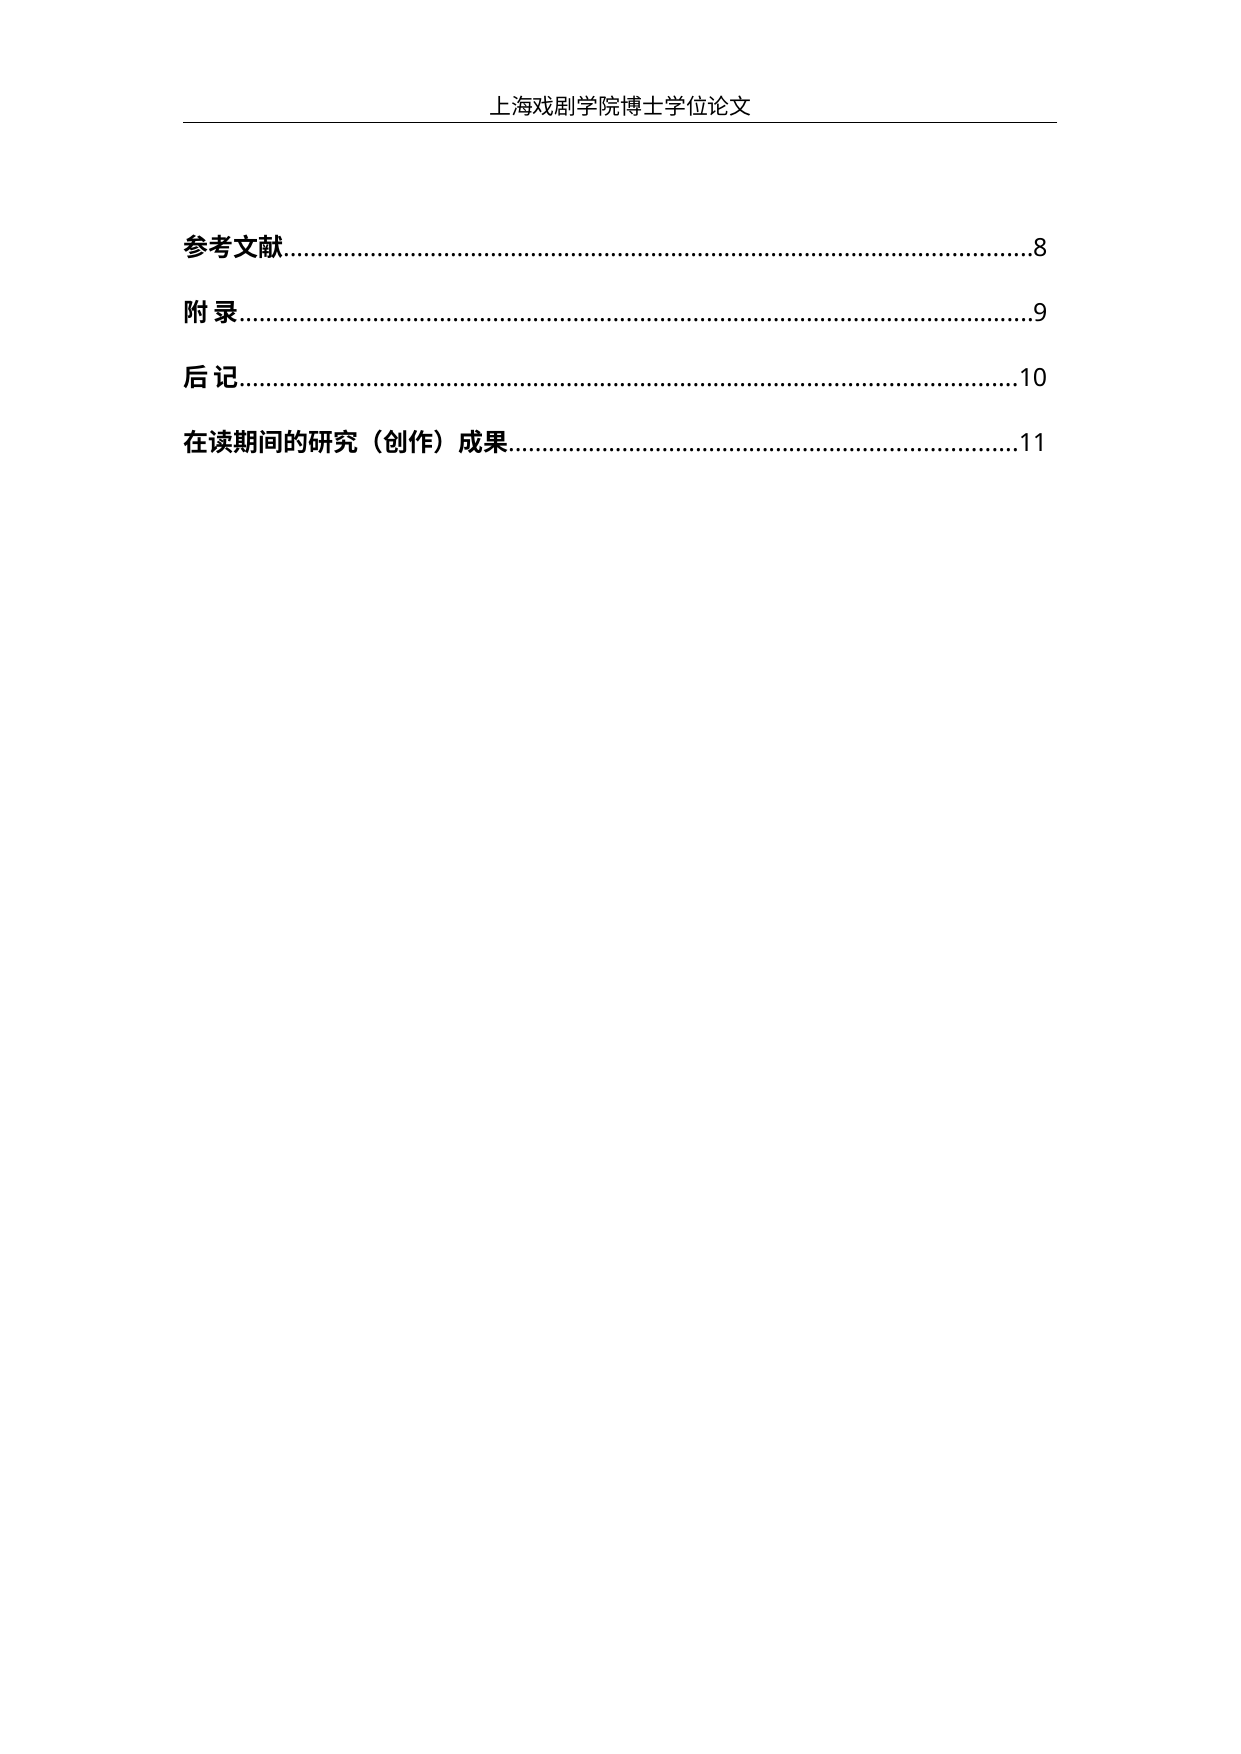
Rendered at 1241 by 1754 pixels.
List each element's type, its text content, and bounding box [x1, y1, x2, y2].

text 在读期间的研究（创作）成果 11 [183, 408, 1057, 473]
text 后 记 10 [183, 343, 1057, 408]
text 参考文献 8 [183, 213, 1057, 278]
text 附 录 9 [183, 278, 1057, 343]
